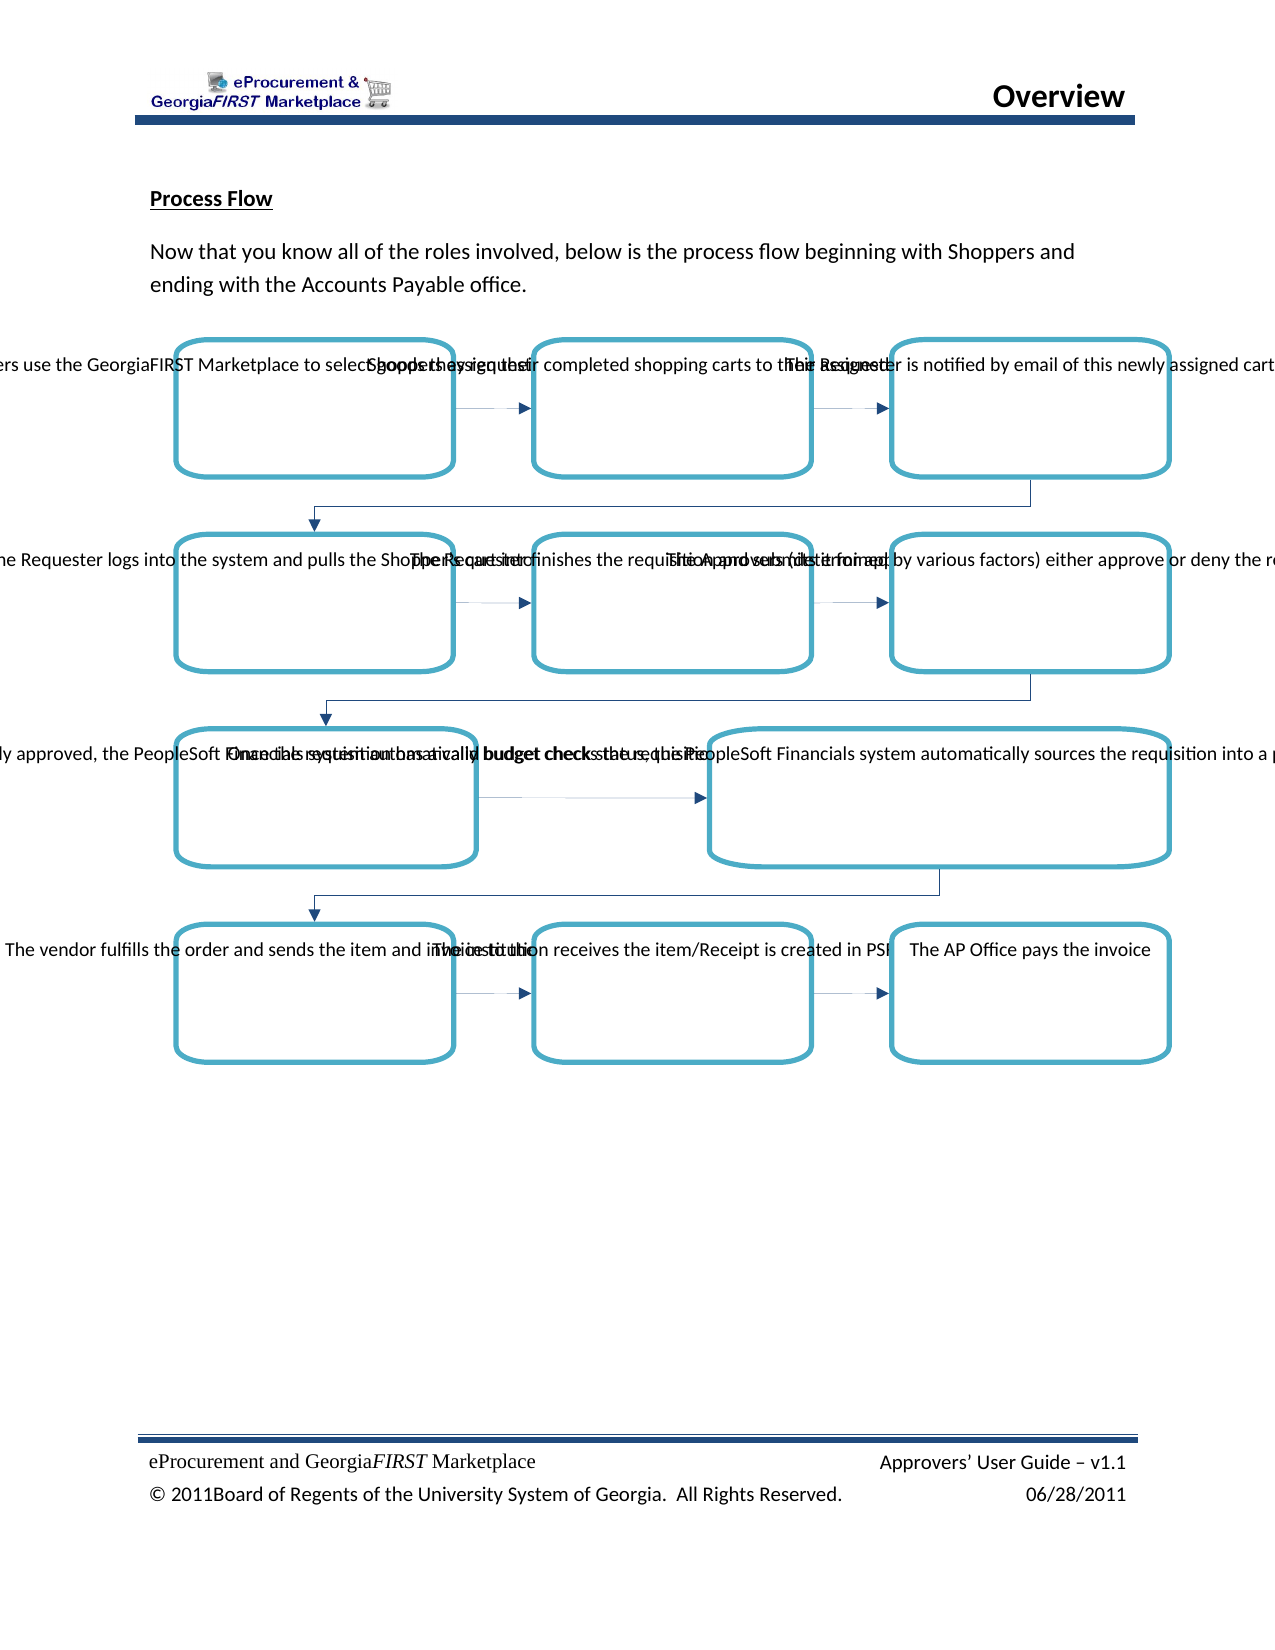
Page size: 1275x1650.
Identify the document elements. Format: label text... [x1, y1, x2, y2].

picture [146, 68, 399, 113]
text Now that you know all of the roles involved, below is the process flow beginning with Shoppers and ending with the Accounts Payable office. [150, 237, 1125, 298]
subtitle Process Flow [150, 184, 1125, 212]
